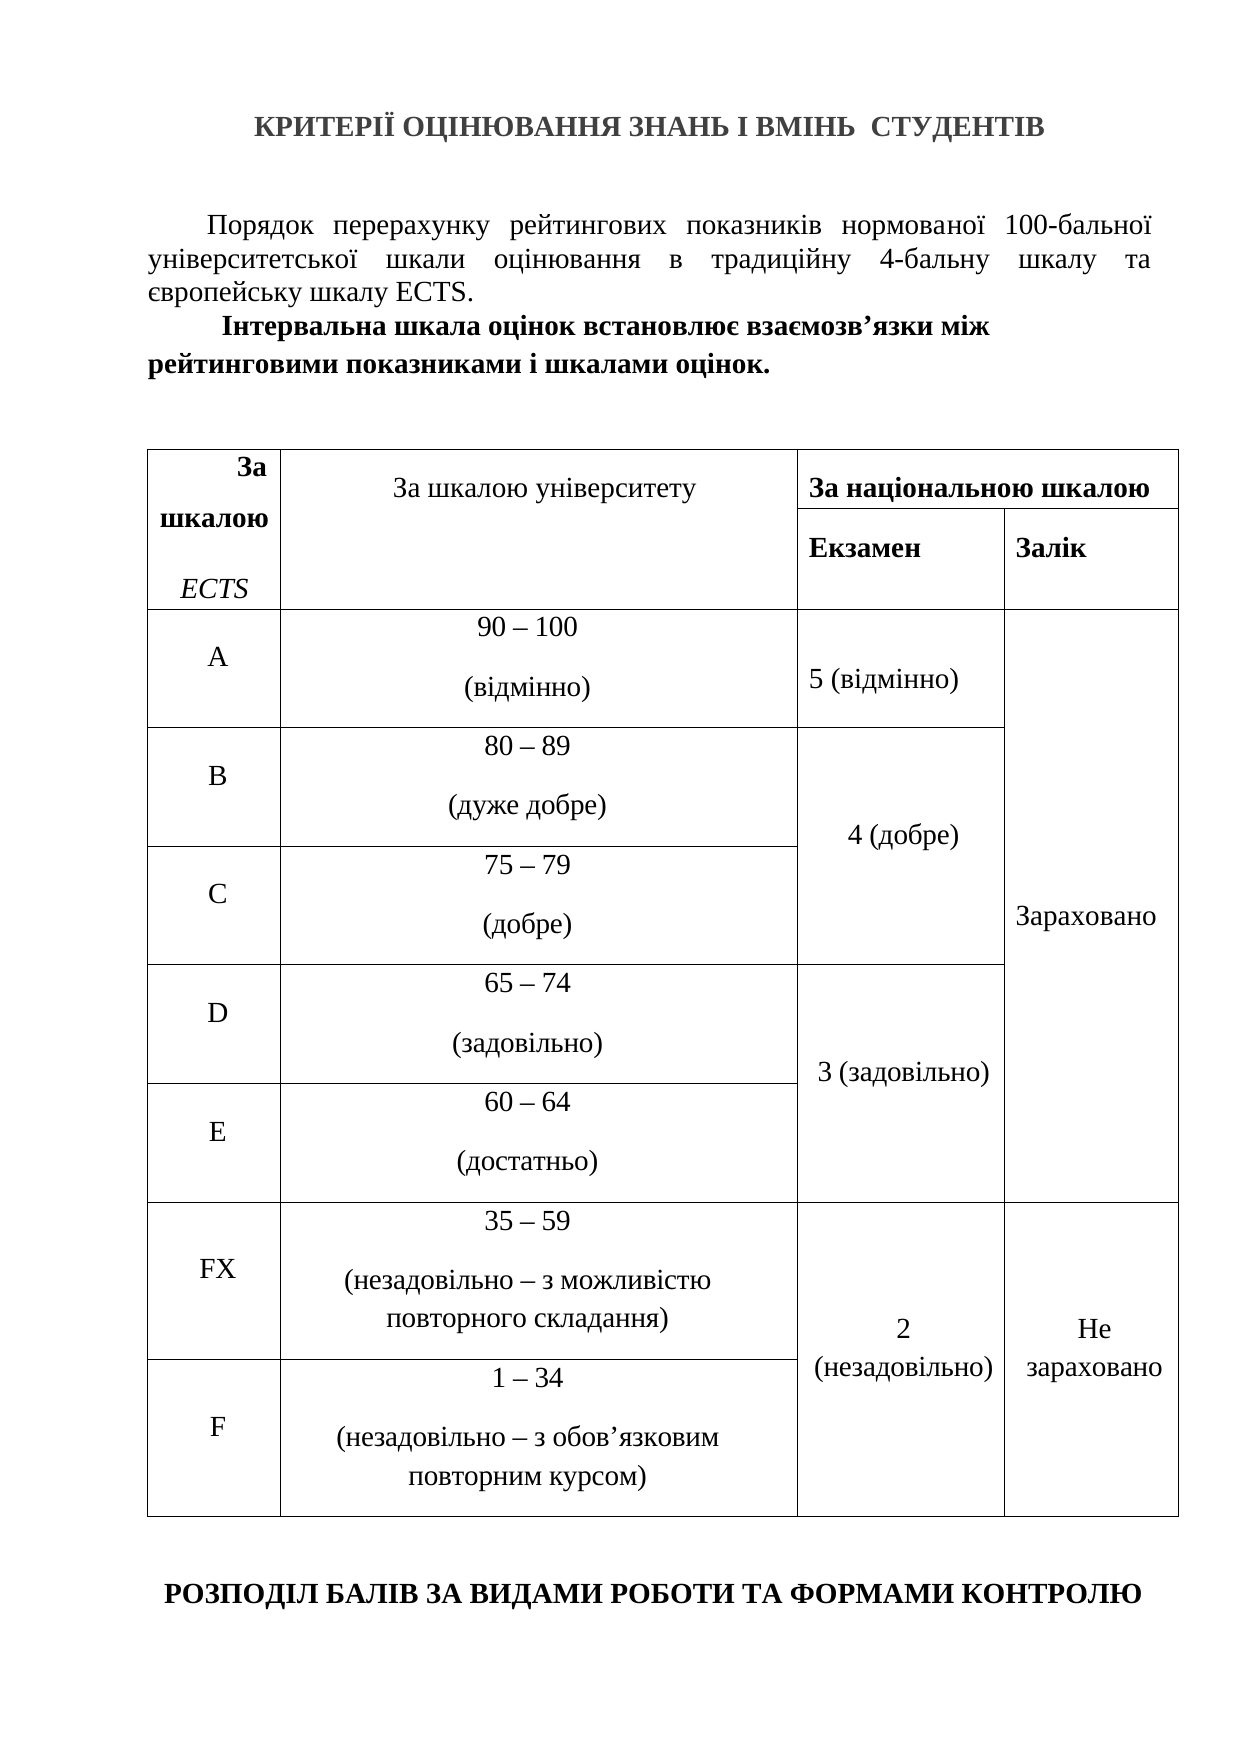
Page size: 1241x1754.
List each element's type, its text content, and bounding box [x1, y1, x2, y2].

table_cell B [148, 728, 280, 846]
text Інтервальна шкала оцінок встановлює взаємозв’язки між рейтинговими показниками і шкалами оцінок. [148, 308, 1152, 380]
table_cell A [148, 610, 280, 727]
table_cell 5 (відмінно) [798, 610, 1004, 727]
table_cell 90 – 100 (відмінно) [281, 610, 797, 727]
table_header За шкалою ECTS [148, 450, 280, 608]
table_header За шкалою університету [281, 450, 797, 608]
table_cell E [148, 1084, 280, 1202]
table_cell Екзамен [798, 509, 1004, 608]
table_cell 75 – 79 (добре) [281, 847, 797, 964]
table_cell 35 – 59 (незадовільно – з можливістю повторного складання) [281, 1203, 797, 1359]
text РОЗПОДІЛ БАЛІВ ЗА ВИДАМИ РОБОТИ ТА ФОРМАМИ КОНТРОЛЮ [148, 1576, 1152, 1610]
table_cell Не зараховано [1005, 1203, 1178, 1516]
subtitle КРИТЕРІЇ ОЦІНЮВАННЯ ЗНАНЬ І ВМІНЬ СТУДЕНТІВ [148, 109, 1152, 143]
table_cell 1 – 34 (незадовільно – з обов’язковим повторним курсом) [281, 1360, 797, 1516]
table_cell C [148, 847, 280, 964]
table_cell Зараховано [1005, 610, 1178, 1202]
table_cell 2 (незадовільно) [798, 1203, 1004, 1516]
table_cell 65 – 74 (задовільно) [281, 965, 797, 1083]
table_cell F [148, 1360, 280, 1516]
table_cell FX [148, 1203, 280, 1359]
table_cell 3 (задовільно) [798, 965, 1004, 1202]
table_header За національною шкалою [798, 450, 1178, 508]
table_cell Залік [1005, 509, 1178, 608]
table_cell 60 – 64 (достатньо) [281, 1084, 797, 1202]
text Порядок перерахунку рейтингових показників нормованої 100-бальної університетської шкали оцінювання в традиційну 4-бальну шкалу та європейську шкалу ЕСТS. [148, 207, 1152, 308]
table_cell D [148, 965, 280, 1083]
table_cell 4 (добре) [798, 728, 1004, 964]
table_cell 80 – 89 (дуже добре) [281, 728, 797, 846]
